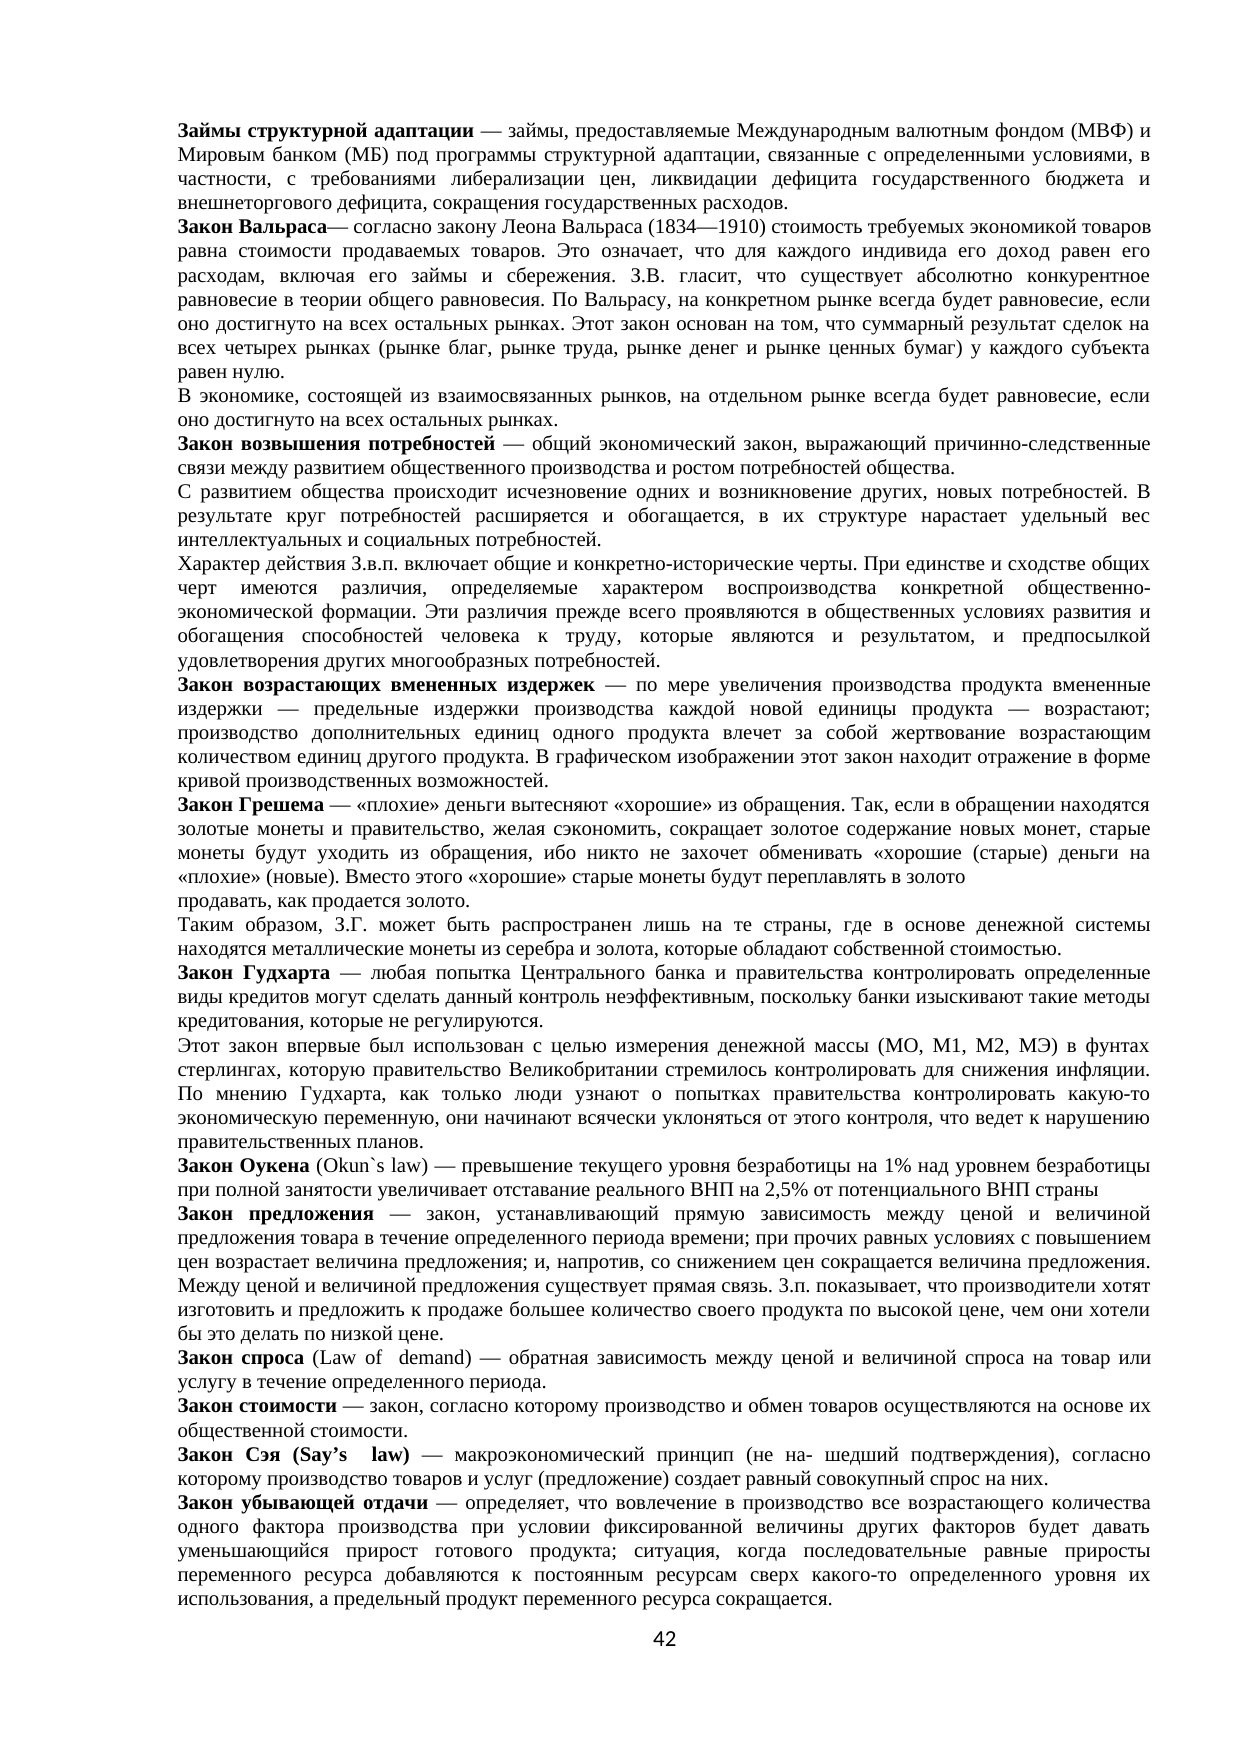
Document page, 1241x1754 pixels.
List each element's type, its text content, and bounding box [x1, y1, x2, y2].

text Этот закон впервые был использован с целью измерения денежной массы (МО, М1, М2, МЭ) в фунтах стерлингах, которую правительство Великобритании стремилось контролировать для снижения инфляции. По мнению Гудхарта, как только люди узнают о попытках правительства контролировать какую-то экономическую переменную, они начинают всячески уклоняться от этого контроля, что ведет к нарушению правительственных планов. [177, 1032, 1152, 1153]
text Закон предложения — закон, устанавливающий прямую зависимость между ценой и величиной предложения товара в течение определенного периода времени; при прочих равных условиях с повышением цен возрастает величина предложения; и, напротив, со снижением цен сокращается величина предложения. Между ценой и величиной предложения существует прямая связь. 3.п. показывает, что производители хотят изготовить и предложить к продаже большее количество своего продукта по высокой цене, чем они хотели бы это делать по низкой цене. [177, 1201, 1152, 1345]
text продавать, как продается золото. [177, 888, 1152, 912]
text Закон убывающей отдачи — определяет, что вовлечение в производство все возрастающего количества одного фактора производства при условии фиксированной величины других факторов будет давать уменьшающийся прирост готового продукта; ситуация, когда последовательные равные приросты переменного ресурса добавляются к постоянным ресурсам сверх какого-то определенного уровня их использования, а предельный продукт переменного ресурса сокращается. [177, 1490, 1152, 1610]
text Закон возрастающих вмененных издержек — по мере увеличения производства продукта вмененные издержки — предельные издержки производства каждой новой единицы продукта — возрастают; производство дополнительных единиц одного продукта влечет за собой жертвование возрастающим количеством единиц другого продукта. В графическом изображении этот закон находит отражение в форме кривой производственных возможностей. [177, 672, 1152, 792]
text Закон Гудхарта — любая попытка Центрального банка и правительства контролировать определенные виды кредитов могут сделать данный контроль неэффективным, поскольку банки изыскивают такие методы кредитования, которые не регулируются. [177, 960, 1152, 1032]
text В экономике, состоящей из взаимосвязанных рынков, на отдельном рынке всегда будет равновесие, если оно достигнуто на всех остальных рынках. [177, 383, 1152, 431]
text Закон Оукена (Okun`s law) — превышение текущего уровня безработицы на 1% над уровнем безработицы при полной занятости увеличивает отставание реального ВНП на 2,5% от потенциального ВНП страны [177, 1153, 1152, 1201]
text Займы структурной адаптации — займы, предоставляемые Международным валютным фондом (МВФ) и Мировым банком (МБ) под программы структурной адаптации, связанные с определенными условиями, в частности, с требованиями либерализации цен, ликвидации дефицита государственного бюджета и внешнеторгового дефицита, сокращения государственных расходов. [177, 118, 1152, 214]
text С развитием общества происходит исчезновение одних и возникновение других, новых потребностей. В результате круг потребностей расширяется и обогащается, в их структуре нарастает удельный вес интеллектуальных и социальных потребностей. [177, 479, 1152, 551]
text Закон стоимости — закон, согласно которому производство и обмен товаров осуществляются на основе их общественной стоимости. [177, 1393, 1152, 1442]
text Закон Грешема — «плохие» деньги вытесняют «хорошие» из обращения. Так, если в обращении находятся золотые монеты и правительство, желая сэкономить, сокращает золотое содержание новых монет, старые монеты будут уходить из обращения, ибо никто не захочет обменивать «хорошие (старые) деньги на «плохие» (новые). Вместо этого «хорошие» старые монеты будут переплавлять в золото [177, 792, 1152, 888]
text Закон спроса (Law of demand) — обратная зависимость между ценой и величиной спроса на товар или услугу в течение определенного периода. [177, 1345, 1152, 1393]
text Таким образом, З.Г. может быть распространен лишь на те страны, где в основе денежной системы находятся металлические монеты из серебра и золота, которые обладают собственной стоимостью. [177, 912, 1152, 960]
text Закон возвышения потребностей — общий экономический закон, выражающий причинно-следственные связи между развитием общественного производства и ростом потребностей общества. [177, 431, 1152, 479]
text Закон Сэя (Sау’s law) — макроэкономический принцип (не на- шедший подтверждения), согласно которому производство товаров и услуг (предложение) создает равный совокупный спрос на них. [177, 1442, 1152, 1490]
text Закон Вальраса— согласно закону Леона Вальраса (1834—1910) стоимость требуемых экономикой товаров равна стоимости продаваемых товаров. Это означает, что для каждого индивида его доход равен его расходам, включая его займы и сбережения. З.В. гласит, что существует абсолютно конкурентное равновесие в теории общего равновесия. По Вальрасу, на конкретном рынке всегда будет равновесие, если оно достигнуто на всех остальных рынках. Этот закон основан на том, что суммарный результат сделок на всех четырех рынках (рынке благ, рынке труда, рынке денег и рынке ценных бумаг) у каждого субъекта равен нулю. [177, 214, 1152, 383]
text Характер действия З.в.п. включает общие и конкретно-исторические черты. При единстве и сходстве общих черт имеются различия, определяемые характером воспроизводства конкретной общественно-экономической формации. Эти различия прежде всего проявляются в общественных условиях развития и обогащения способностей человека к труду, которые являются и результатом, и предпосылкой удовлетворения других многообразных потребностей. [177, 551, 1152, 672]
